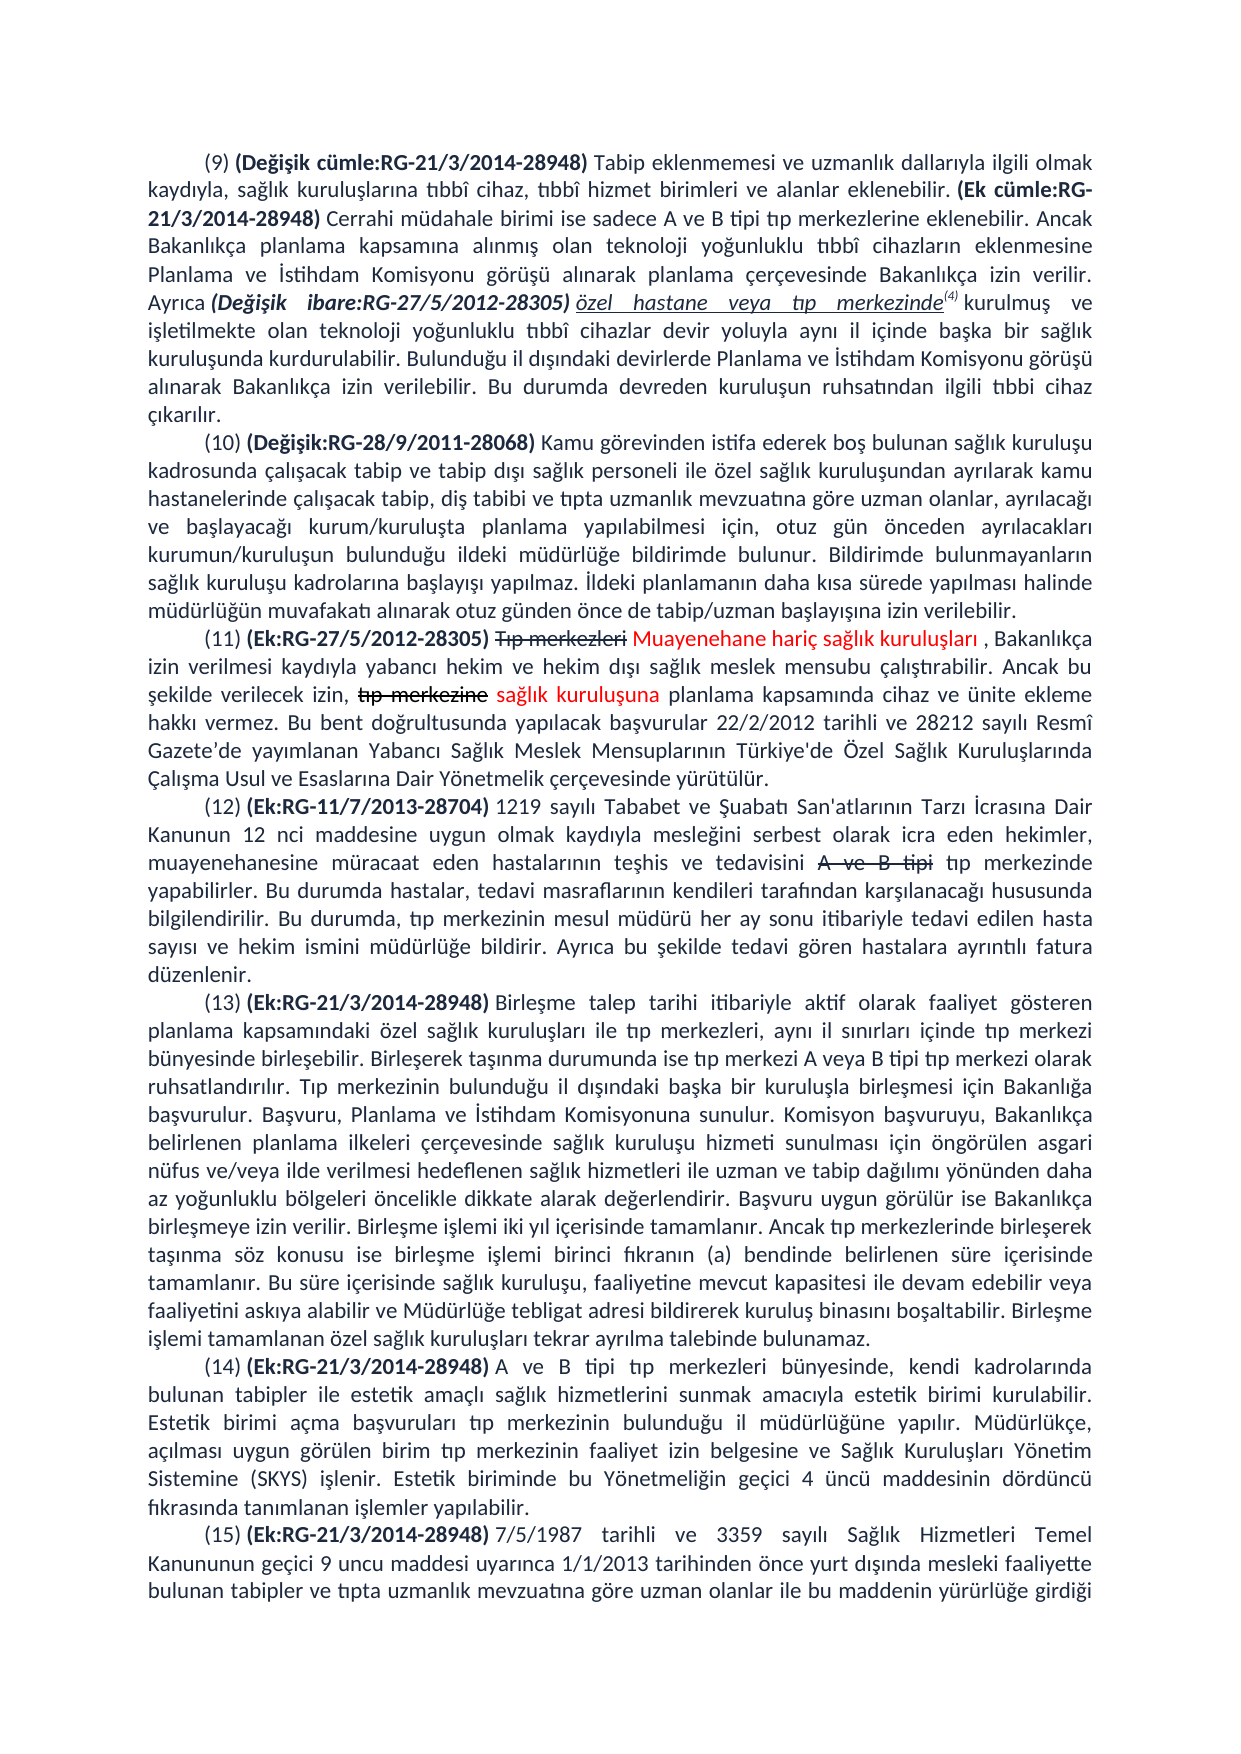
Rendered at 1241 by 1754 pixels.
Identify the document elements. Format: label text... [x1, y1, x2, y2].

text (9) (Değişik cümle:RG-21/3/2014-28948) Tabip eklenmemesi ve uzmanlık dallarıyla ilgili olmak kaydıyla, sağlık kuruluşlarına tıbbî cihaz, tıbbî hizmet birimleri ve alanlar eklenebilir. (Ek cümle:RG-21/3/2014-28948) Cerrahi müdahale birimi ise sadece A ve B tipi tıp merkezlerine eklenebilir. Ancak Bakanlıkça planlama kapsamına alınmış olan teknoloji yoğunluklu tıbbî cihazların eklenmesine Planlama ve İstihdam Komisyonu görüşü alınarak planlama çerçevesinde Bakanlıkça izin verilir. Ayrıca (Değişik ibare:RG-27/5/2012-28305) özel hastane veya tıp merkezinde(4) kurulmuş ve işletilmekte olan teknoloji yoğunluklu tıbbî cihazlar devir yoluyla aynı il içinde başka bir sağlık kuruluşunda kurdurulabilir. Bulunduğu il dışındaki devirlerde Planlama ve İstihdam Komisyonu görüşü alınarak Bakanlıkça izin verilebilir. Bu durumda devreden kuruluşun ruhsatından ilgili tıbbi cihaz çıkarılır. [148, 148, 1093, 428]
text (13) (Ek:RG-21/3/2014-28948) Birleşme talep tarihi itibariyle aktif olarak faaliyet gösteren planlama kapsamındaki özel sağlık kuruluşları ile tıp merkezleri, aynı il sınırları içinde tıp merkezi bünyesinde birleşebilir. Birleşerek taşınma durumunda ise tıp merkezi A veya B tipi tıp merkezi olarak ruhsatlandırılır. Tıp merkezinin bulunduğu il dışındaki başka bir kuruluşla birleşmesi için Bakanlığa başvurulur. Başvuru, Planlama ve İstihdam Komisyonuna sunulur. Komisyon başvuruyu, Bakanlıkça belirlenen planlama ilkeleri çerçevesinde sağlık kuruluşu hizmeti sunulması için öngörülen asgari nüfus ve/veya ilde verilmesi hedeflenen sağlık hizmetleri ile uzman ve tabip dağılımı yönünden daha az yoğunluklu bölgeleri öncelikle dikkate alarak değerlendirir. Başvuru uygun görülür ise Bakanlıkça birleşmeye izin verilir. Birleşme işlemi iki yıl içerisinde tamamlanır. Ancak tıp merkezlerinde birleşerek taşınma söz konusu ise birleşme işlemi birinci fıkranın (a) bendinde belirlenen süre içerisinde tamamlanır. Bu süre içerisinde sağlık kuruluşu, faaliyetine mevcut kapasitesi ile devam edebilir veya faaliyetini askıya alabilir ve Müdürlüğe tebligat adresi bildirerek kuruluş binasını boşaltabilir. Birleşme işlemi tamamlanan özel sağlık kuruluşları tekrar ayrılma talebinde bulunamaz. [148, 988, 1093, 1352]
text (10) (Değişik:RG-28/9/2011-28068) Kamu görevinden istifa ederek boş bulunan sağlık kuruluşu kadrosunda çalışacak tabip ve tabip dışı sağlık personeli ile özel sağlık kuruluşundan ayrılarak kamu hastanelerinde çalışacak tabip, diş tabibi ve tıpta uzmanlık mevzuatına göre uzman olanlar, ayrılacağı ve başlayacağı kurum/kuruluşta planlama yapılabilmesi için, otuz gün önceden ayrılacakları kurumun/kuruluşun bulunduğu ildeki müdürlüğe bildirimde bulunur. Bildirimde bulunmayanların sağlık kuruluşu kadrolarına başlayışı yapılmaz. İldeki planlamanın daha kısa sürede yapılması halinde müdürlüğün muvafakatı alınarak otuz günden önce de tabip/uzman başlayışına izin verilebilir. [148, 428, 1093, 624]
text (11) (Ek:RG-27/5/2012-28305) Tıp merkezleri Muayenehane hariç sağlık kuruluşları , Bakanlıkça izin verilmesi kaydıyla yabancı hekim ve hekim dışı sağlık meslek mensubu çalıştırabilir. Ancak bu şekilde verilecek izin, tıp merkezine sağlık kuruluşuna planlama kapsamında cihaz ve ünite ekleme hakkı vermez. Bu bent doğrultusunda yapılacak başvurular 22/2/2012 tarihli ve 28212 sayılı Resmî Gazete’de yayımlanan Yabancı Sağlık Meslek Mensuplarının Türkiye'de Özel Sağlık Kuruluşlarında Çalışma Usul ve Esaslarına Dair Yönetmelik çerçevesinde yürütülür. [148, 624, 1093, 792]
text (14) (Ek:RG-21/3/2014-28948) A ve B tipi tıp merkezleri bünyesinde, kendi kadrolarında bulunan tabipler ile estetik amaçlı sağlık hizmetlerini sunmak amacıyla estetik birimi kurulabilir. Estetik birimi açma başvuruları tıp merkezinin bulunduğu il müdürlüğüne yapılır. Müdürlükçe, açılması uygun görülen birim tıp merkezinin faaliyet izin belgesine ve Sağlık Kuruluşları Yönetim Sistemine (SKYS) işlenir. Estetik biriminde bu Yönetmeliğin geçici 4 üncü maddesinin dördüncü fıkrasında tanımlanan işlemler yapılabilir. [148, 1352, 1093, 1521]
text (12) (Ek:RG-11/7/2013-28704) 1219 sayılı Tababet ve Şuabatı San'atlarının Tarzı İcrasına Dair Kanunun 12 nci maddesine uygun olmak kaydıyla mesleğini serbest olarak icra eden hekimler, muayenehanesine müracaat eden hastalarının teşhis ve tedavisini A ve B tipi tıp merkezinde yapabilirler. Bu durumda hastalar, tedavi masraflarının kendileri tarafından karşılanacağı hususunda bilgilendirilir. Bu durumda, tıp merkezinin mesul müdürü her ay sonu itibariyle tedavi edilen hasta sayısı ve hekim ismini müdürlüğe bildirir. Ayrıca bu şekilde tedavi gören hastalara ayrıntılı fatura düzenlenir. [148, 792, 1093, 988]
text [148, 1521, 1093, 1605]
